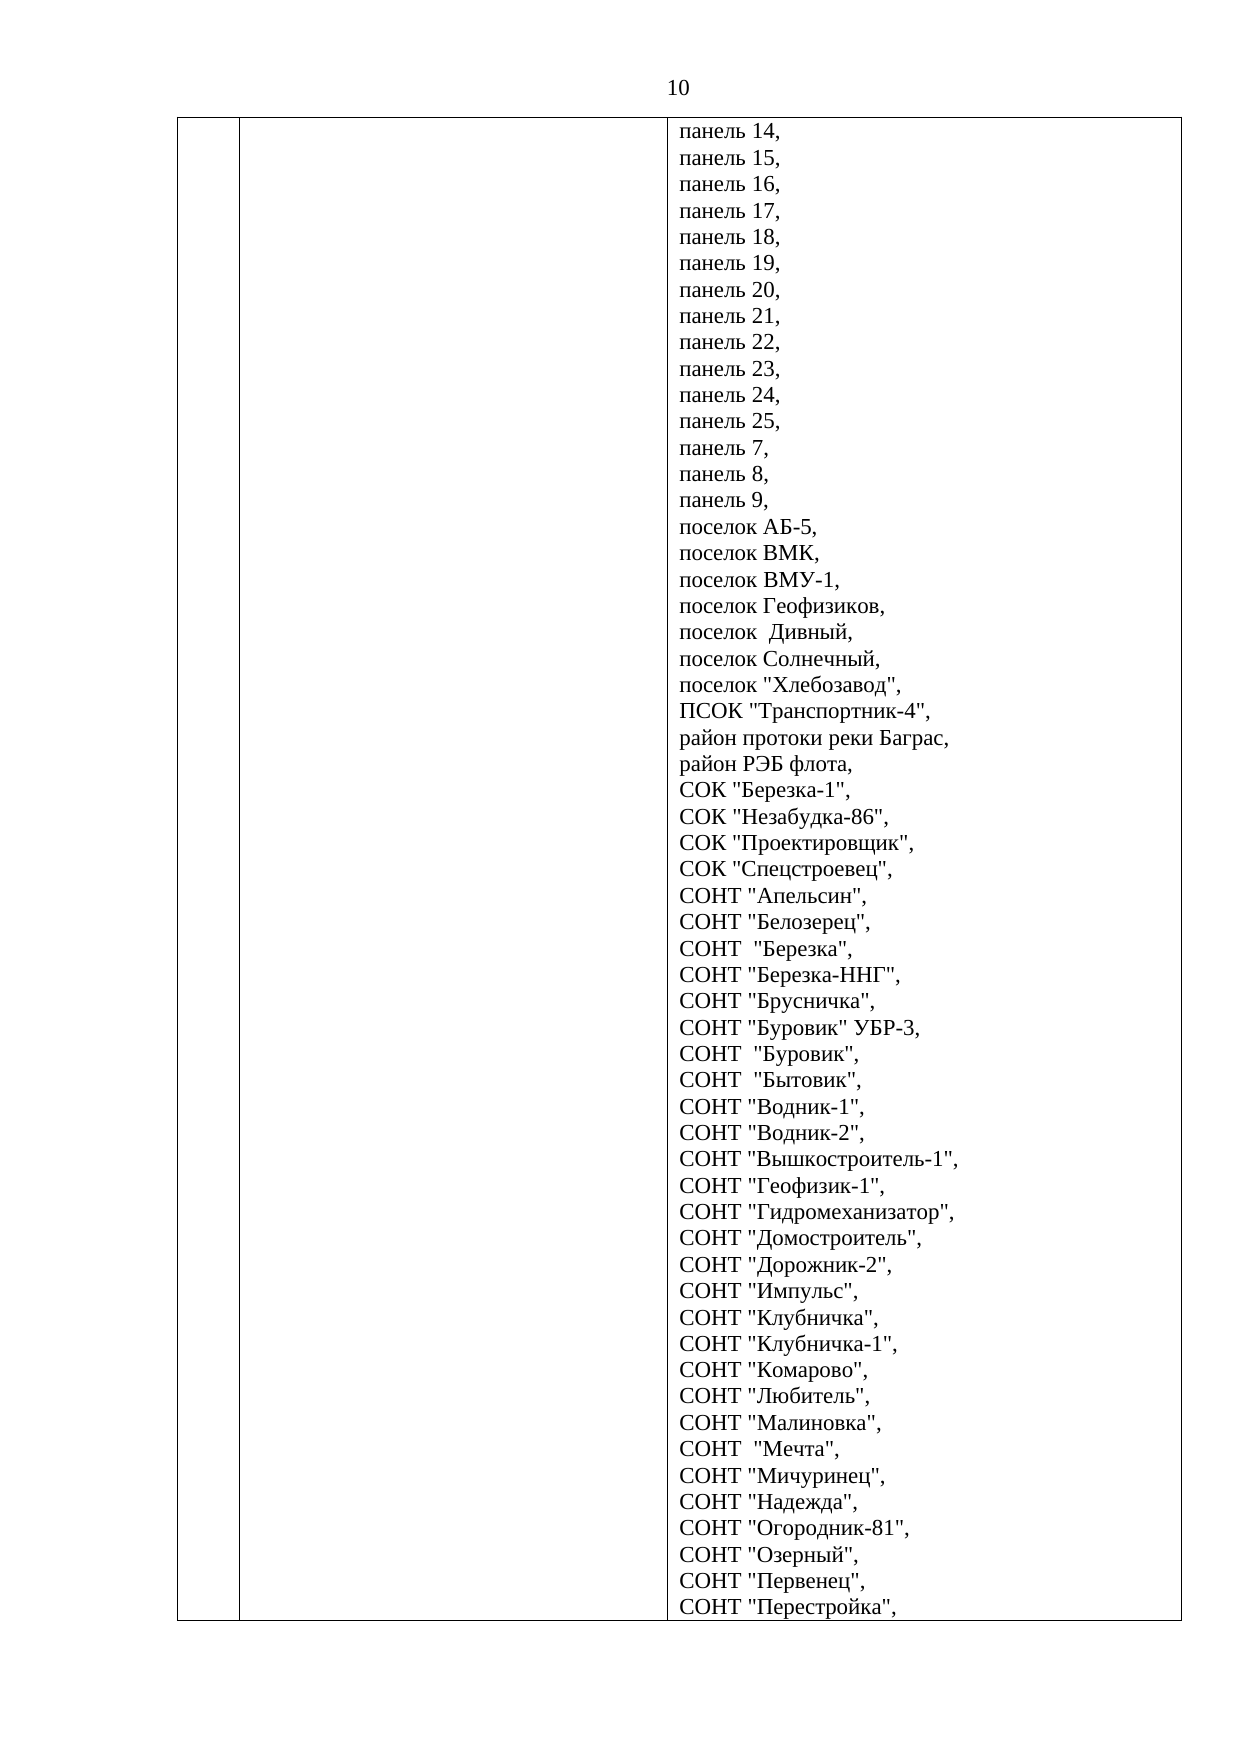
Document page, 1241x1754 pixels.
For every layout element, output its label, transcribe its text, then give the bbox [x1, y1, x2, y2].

table_header панель 14, панель 15, панель 16, панель 17, панель 18, панель 19, панель 20, панель 21, панель 22, панель 23, панель 24, панель 25, панель 7, панель 8, панель 9, поселок АБ-5, поселок ВМК, поселок ВМУ-1, поселок Геофизиков, поселок Дивный, поселок Солнечный, поселок "Хлебозавод", ПСОК "Транспортник-4", район протоки реки Баграс, район РЭБ флота, СОК "Березка-1", СОК "Незабудка-86", СОК "Проектировщик", СОК "Спецстроевец", СОНТ "Апельсин", СОНТ "Белозерец", СОНТ "Березка", СОНТ "Березка-ННГ", СОНТ "Брусничка", СОНТ "Буровик" УБР-3, СОНТ "Буровик", СОНТ "Бытовик", СОНТ "Водник-1", СОНТ "Водник-2", СОНТ "Вышкостроитель-1", СОНТ "Геофизик-1", СОНТ "Гидромеханизатор", СОНТ "Домостроитель", СОНТ "Дорожник-2", СОНТ "Импульс", СОНТ "Клубничка", СОНТ "Клубничка-1", СОНТ "Комарово", СОНТ "Любитель", СОНТ "Малиновка", СОНТ "Мечта", СОНТ "Мичуринец", СОНТ "Надежда", СОНТ "Огородник-81", СОНТ "Озерный", СОНТ "Первенец", СОНТ "Перестройка", [668, 118, 1181, 1620]
table_header [240, 118, 667, 1620]
table_header [178, 118, 239, 1620]
